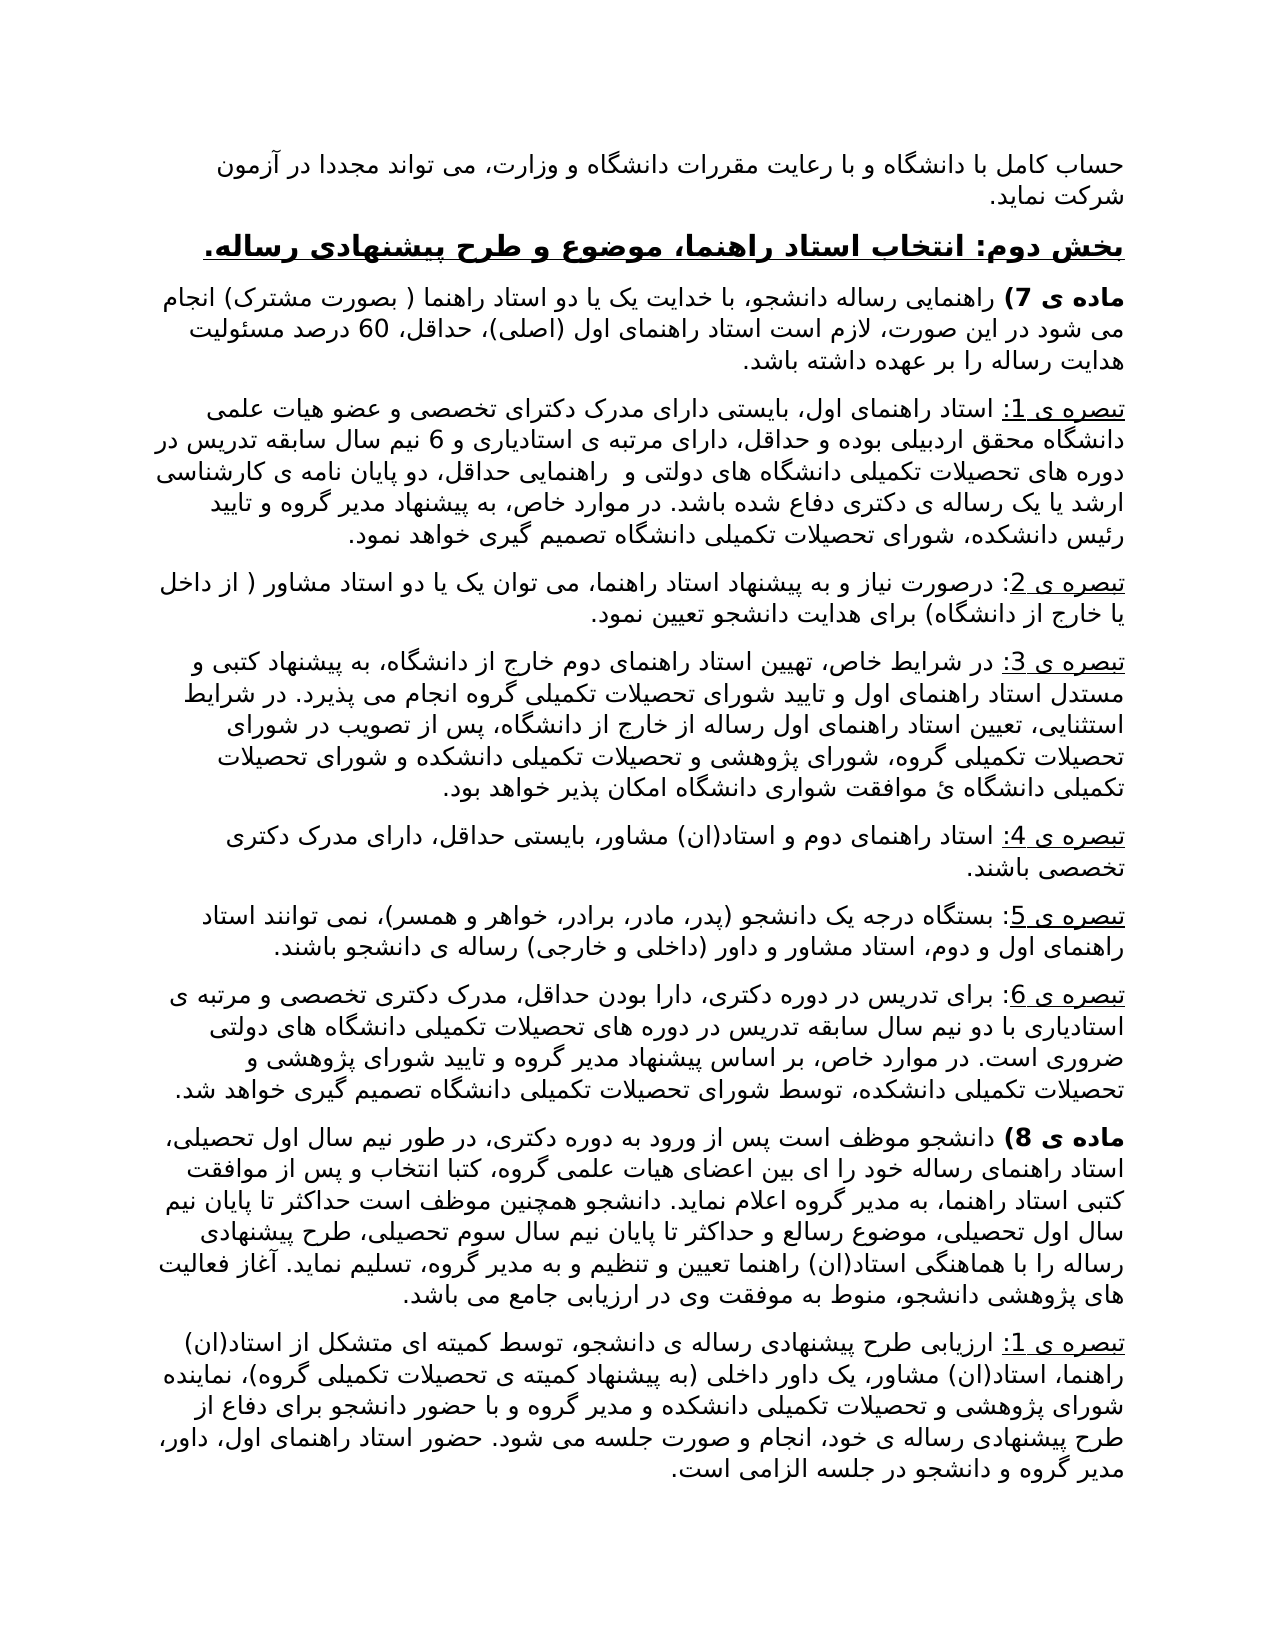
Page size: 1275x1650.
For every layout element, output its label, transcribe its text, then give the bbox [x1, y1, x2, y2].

text تبصره ی 1: ارزیابی طرح پیشنهادی رساله ی دانشجو، توسط کمیته ای متشکل از استاد(ان) راهنما، استاد(ان) مشاور، یک داور داخلی (به پیشنهاد کمیته ی تحصیلات تکمیلی گروه)، نماینده شورای پژوهشی و تحصیلات تکمیلی دانشکده و مدیر گروه و با حضور دانشجو برای دفاع از طرح پیشنهادی رساله ی خود، انجام و صورت جلسه می شود. حضور استاد راهنمای اول، داور، مدیر گروه و دانشجو در جلسه الزامی است. [150, 1328, 1125, 1483]
text تبصره ی 3: در شرایط خاص، تهیین استاد راهنمای دوم خارج از دانشگاه، به پیشنهاد کتبی و مستدل استاد راهنمای اول و تایید شورای تحصیلات تکمیلی گروه انجام می پذیرد. در شرایط استثنایی، تعیین استاد راهنمای اول رساله از خارج از دانشگاه، پس از تصویب در شورای تحصیلات تکمیلی گروه، شورای پژوهشی و تحصیلات تکمیلی دانشکده و شورای تحصیلات تکمیلی دانشگاه ئ موافقت شواری دانشگاه امکان پذیر خواهد بود. [150, 647, 1125, 802]
text تبصره ی 1: استاد راهنمای اول، بایستی دارای مدرک دکترای تخصصی و عضو هیات علمی دانشگاه محقق اردبیلی بوده و حداقل، دارای مرتبه ی استادیاری و 6 نیم سال سابقه تدریس در دوره های تحصیلات تکمیلی دانشگاه های دولتی و راهنمایی حداقل، دو پایان نامه ی کارشناسی ارشد یا یک رساله ی دکتری دفاع شده باشد. در موارد خاص، به پیشنهاد مدیر گروه و تایید رئیس دانشکده، شورای تحصیلات تکمیلی دانشگاه تصمیم گیری خواهد نمود. [150, 394, 1125, 549]
text ماده ی 7) راهنمایی رساله دانشجو، با خدایت یک یا دو استاد راهنما ( بصورت مشترک) انجام می شود در این صورت، لازم است استاد راهنمای اول (اصلی)، حداقل، 60 درصد مسئولیت هدایت رساله را بر عهده داشته باشد. [150, 283, 1125, 375]
text ماده ی 8) دانشجو موظف است پس از ورود به دوره دکتری، در طور نیم سال اول تحصیلی، استاد راهنمای رساله خود را ای بین اعضای هیات علمی گروه، کتبا انتخاب و پس از موافقت کتبی استاد راهنما، به مدیر گروه اعلام نماید. دانشجو همچنین موظف است حداکثر تا پایان نیم سال اول تحصیلی، موضوع رسالع و حداکثر تا پایان نیم سال سوم تحصیلی، طرح پیشنهادی رساله را با هماهنگی استاد(ان) راهنما تعیین و تنظیم و به مدیر گروه، تسلیم نماید. آغاز فعالیت های پژوهشی دانشجو، منوط به موفقت وی در ارزیابی جامع می باشد. [150, 1123, 1125, 1309]
text تبصره ی 4: استاد راهنمای دوم و استاد(ان) مشاور، بایستی حداقل، دارای مدرک دکتری تخصصی باشند. [150, 821, 1125, 882]
text بخش دوم: انتخاب استاد راهنما، موضوع و طرح پیشنهادی رساله. [150, 229, 1125, 263]
text تبصره ی 5: بستگاه درجه یک دانشجو (پدر، مادر، برادر، خواهر و همسر)، نمی توانند استاد راهنمای اول و دوم، استاد مشاور و داور (داخلی و خارجی) رساله ی دانشجو باشند. [150, 901, 1125, 962]
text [150, 150, 1125, 211]
text تبصره ی 2: درصورت نیاز و به پیشنهاد استاد راهنما، می توان یک یا دو استاد مشاور ( از داخل یا خارج از دانشگاه) برای هدایت دانشجو تعیین نمود. [150, 568, 1125, 628]
text تبصره ی 6: برای تدریس در دوره دکتری، دارا بودن حداقل، مدرک دکتری تخصصی و مرتبه ی استادیاری با دو نیم سال سابقه تدریس در دوره های تحصیلات تکمیلی دانشگاه های دولتی ضروری است. در موارد خاص، بر اساس پیشنهاد مدیر گروه و تایید شورای پژوهشی و تحصیلات تکمیلی دانشکده، توسط شورای تحصیلات تکمیلی دانشگاه تصمیم گیری خواهد شد. [150, 981, 1125, 1104]
